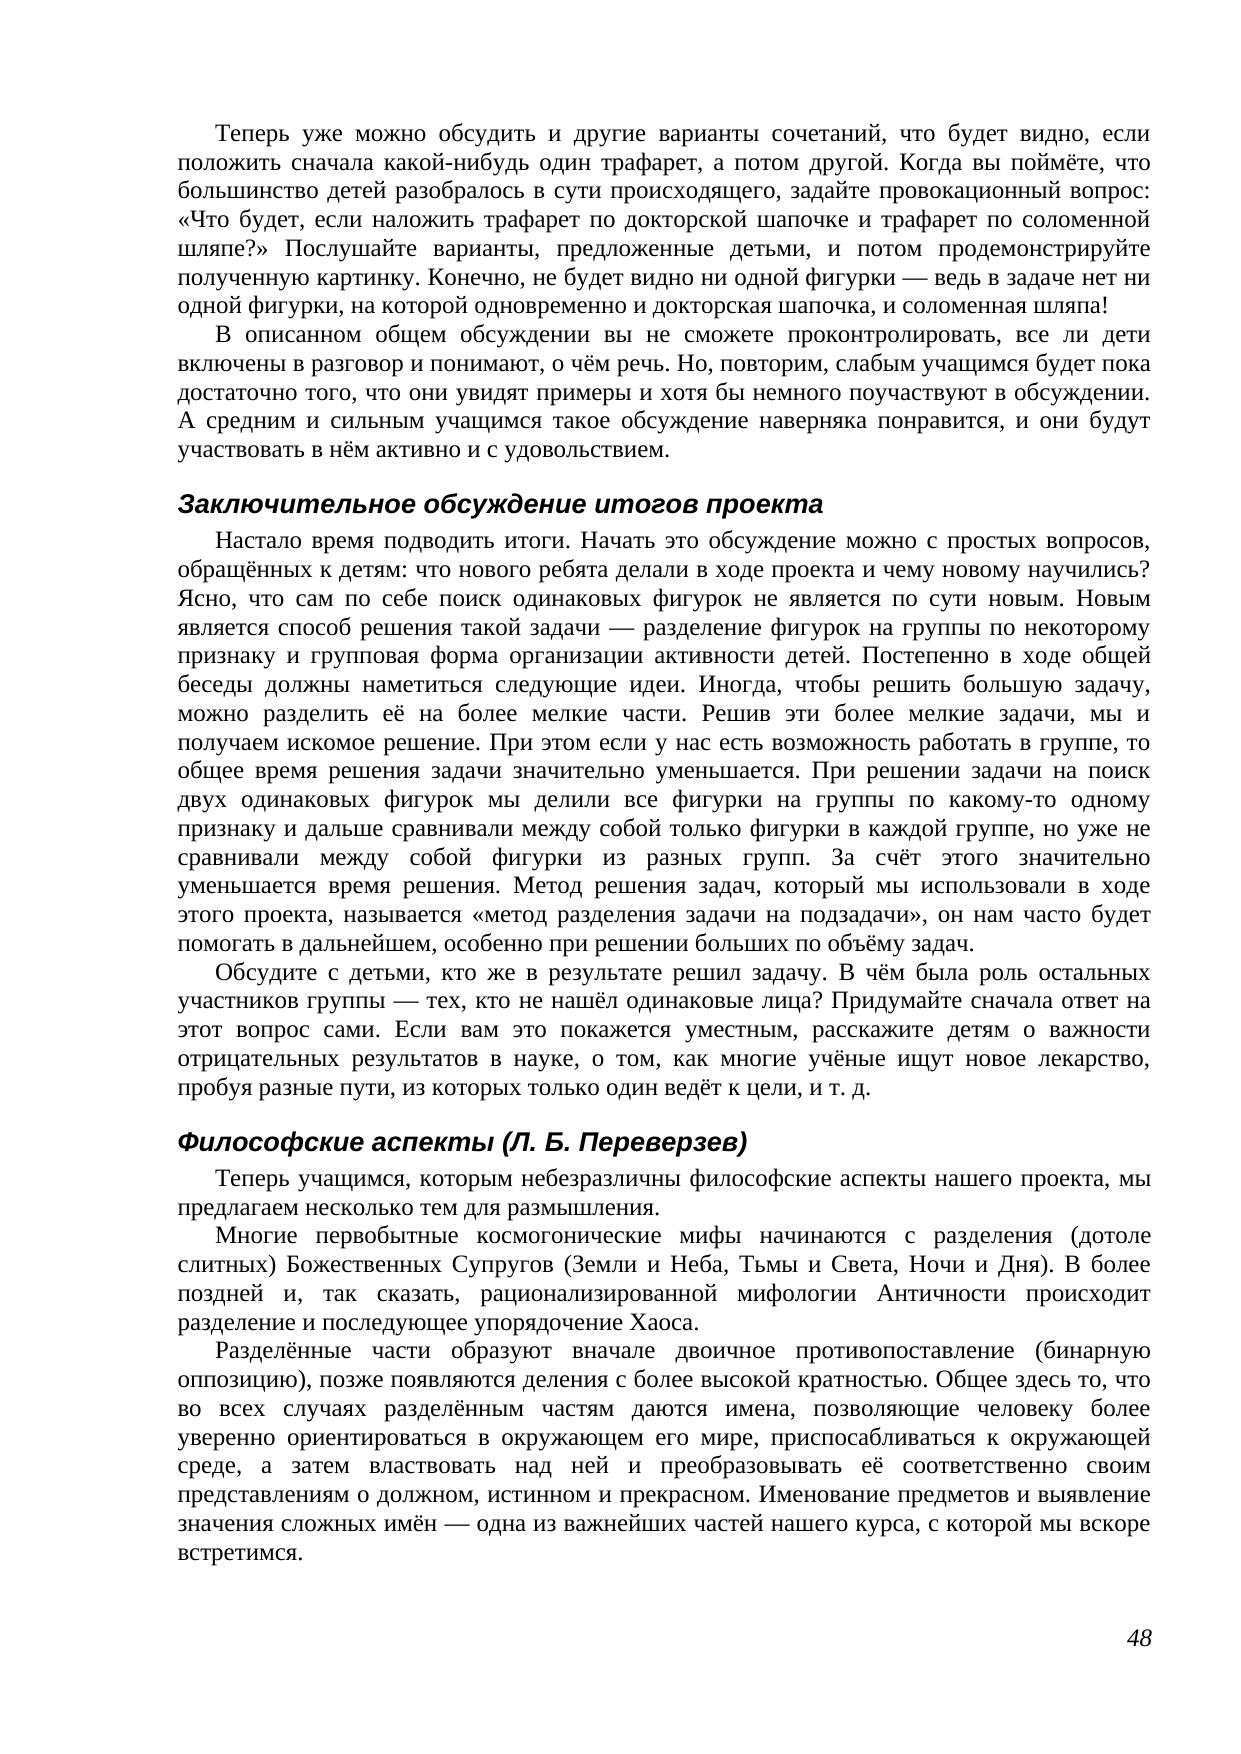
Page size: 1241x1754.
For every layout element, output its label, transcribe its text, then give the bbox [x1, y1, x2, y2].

text Обсудите с детьми, кто же в результате решил задачу. В чём была роль остальных участников группы — тех, кто не нашёл одинаковые лица? Придумайте сначала ответ на этот вопрос сами. Если вам это покажется уместным, расскажите детям о важности отрицательных результатов в науке, о том, как многие учёные ищут новое лекарство, пробуя разные пути, из которых только один ведёт к цели, и т. д. [177, 957, 1152, 1101]
text В описанном общем обсуждении вы не сможете проконтролировать, все ли дети включены в разговор и понимают, о чём речь. Но, повторим, слабым учащимся будет пока достаточно того, что они увидят примеры и хотя бы немного поучаствуют в обсуждении. А средним и сильным учащимся такое обсуждение наверняка понравится, и они будут участвовать в нём активно и с удовольствием. [177, 319, 1152, 463]
text Теперь уже можно обсудить и другие варианты сочетаний, что будет видно, если положить сначала какой-нибудь один трафарет, а потом другой. Когда вы поймёте, что большинство детей разобралось в сути происходящего, задайте провокационный вопрос: «Что будет, если наложить трафарет по докторской шапочке и трафарет по соломенной шляпе?» Послушайте варианты, предложенные детьми, и потом продемонстрируйте полученную картинку. Конечно, не будет видно ни одной фигурки — ведь в задаче нет ни одной фигурки, на которой одновременно и докторская шапочка, и соломенная шляпа! [177, 118, 1152, 319]
text Многие первобытные космогонические мифы начинаются с разделения (дотоле слитных) Божественных Супругов (Земли и Неба, Тьмы и Света, Ночи и Дня). В более поздней и, так сказать, рационализированной мифологии Античности происходит разделение и последующее упорядочение Хаоса. [177, 1221, 1152, 1336]
text Разделённые части образуют вначале двоичное противопоставление (бинарную оппозицию), позже появляются деления с более высокой кратностью. Общее здесь то, что во всех случаях разделённым частям даются имена, позволяющие человеку более уверенно ориентироваться в окружающем его мире, приспосабливаться к окружающей среде, а затем властвовать над ней и преобразовывать её соответственно своим представлениям о должном, истинном и прекрасном. Именование предметов и выявление значения сложных имён — одна из важнейших частей нашего курса, с которой мы вскоре встретимся. [177, 1336, 1152, 1566]
text Настало время подводить итоги. Начать это обсуждение можно с простых вопросов, обращённых к детям: что нового ребята делали в ходе проекта и чему новому научились? Ясно, что сам по себе поиск одинаковых фигурок не является по сути новым. Новым является способ решения такой задачи — разделение фигурок на группы по некоторому признаку и групповая форма организации активности детей. Постепенно в ходе общей беседы должны наметиться следующие идеи. Иногда, чтобы решить большую задачу, можно разделить её на более мелкие части. Решив эти более мелкие задачи, мы и получаем искомое решение. При этом если у нас есть возможность работать в группе, то общее время решения задачи значительно уменьшается. При решении задачи на поиск двух одинаковых фигурок мы делили все фигурки на группы по какому-то одному признаку и дальше сравнивали между собой только фигурки в каждой группе, но уже не сравнивали между собой фигурки из разных групп. За счёт этого значительно уменьшается время решения. Метод решения задач, который мы использовали в ходе этого проекта, называется «метод разделения задачи на подзадачи», он нам часто будет помогать в дальнейшем, особенно при решении больших по объёму задач. [177, 526, 1152, 957]
text Теперь учащимся, которым небезразличны философские аспекты нашего проекта, мы предлагаем несколько тем для размышления. [177, 1163, 1152, 1221]
subtitle Заключительное обсуждение итогов проекта [177, 488, 1152, 519]
subtitle Философские аспекты (Л. Б. Переверзев) [177, 1126, 1152, 1157]
